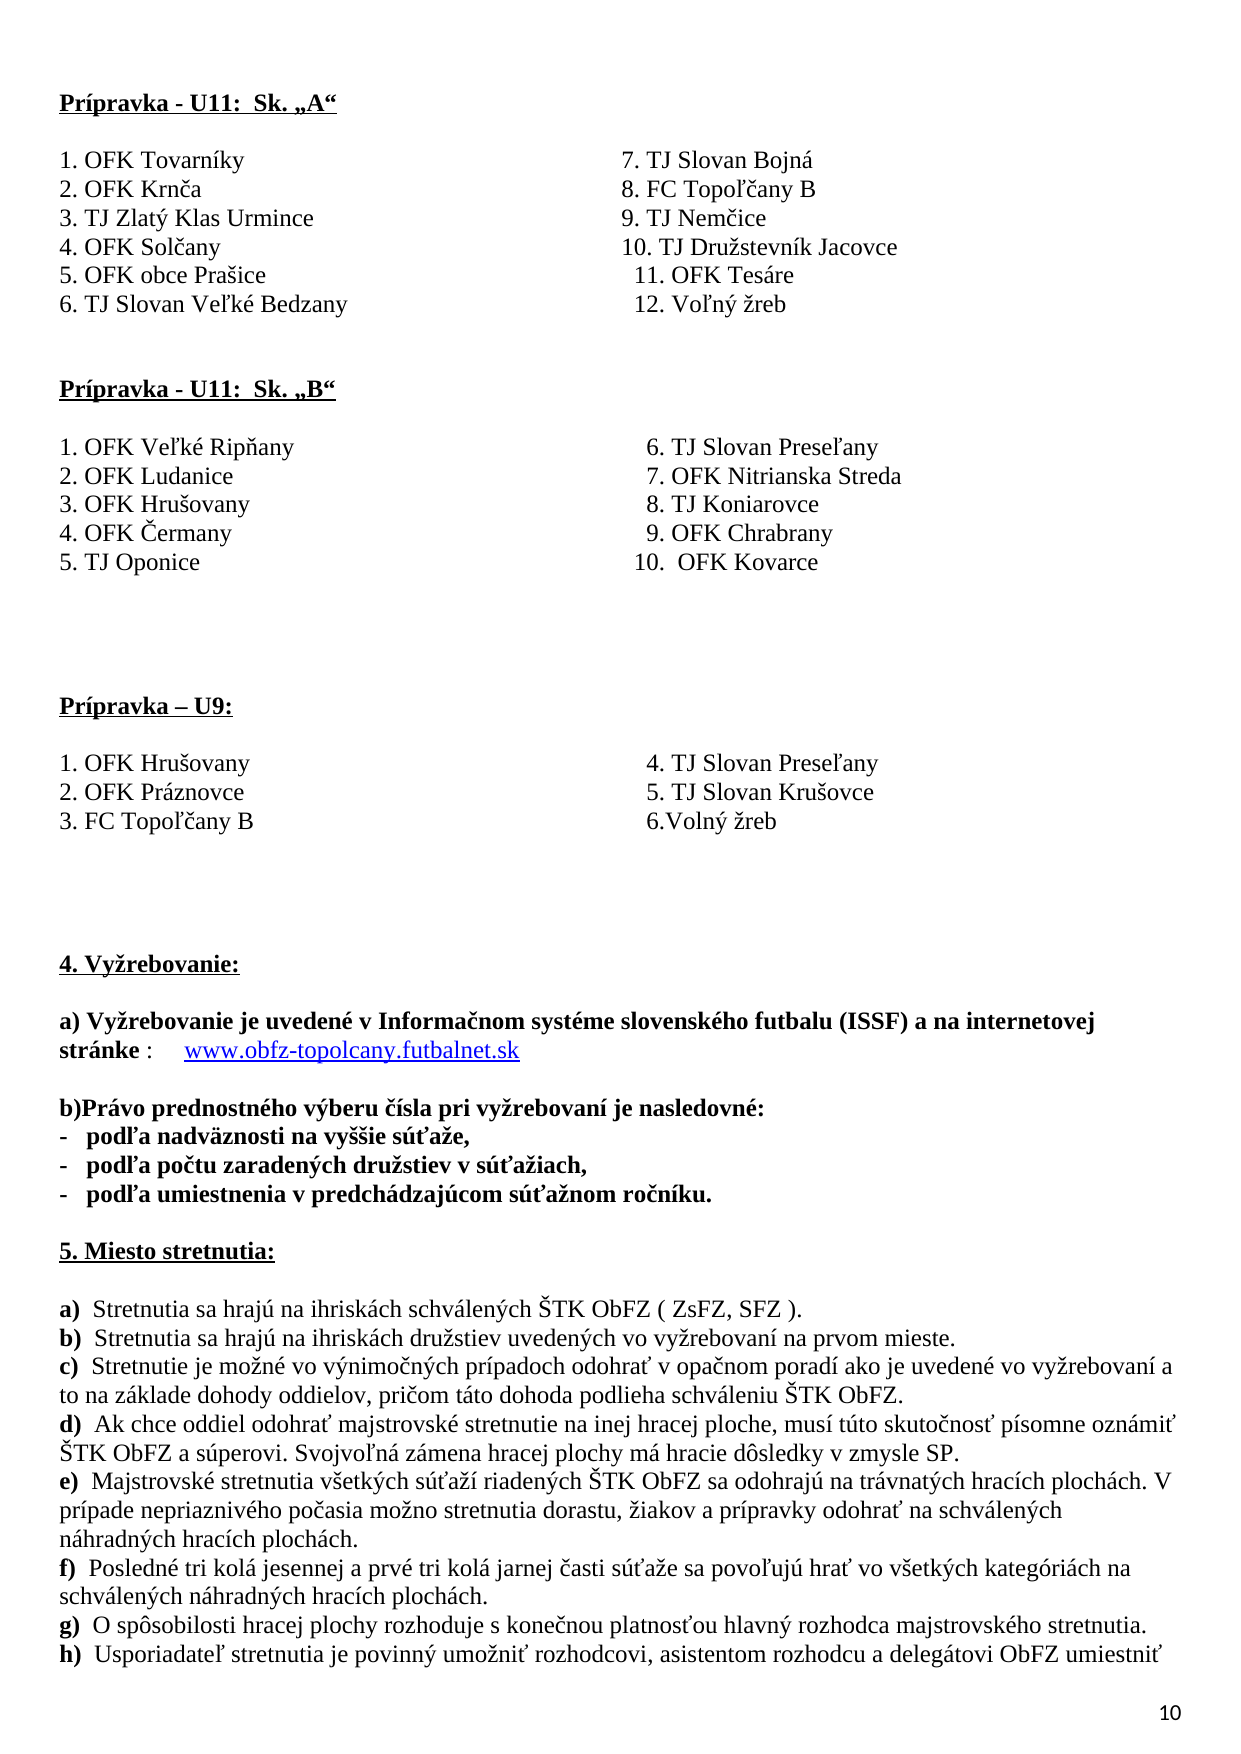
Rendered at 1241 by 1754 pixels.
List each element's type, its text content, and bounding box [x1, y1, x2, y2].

text b) Stretnutia sa hrajú na ihriskách družstiev uvedených vo vyžrebovaní na prvom mieste. [59, 1323, 1181, 1351]
text 6. TJ Slovan Veľké Bedzany 12. Voľný žreb [59, 289, 1181, 318]
text 2. OFK Ludanice 7. OFK Nitrianska Streda [59, 461, 1181, 489]
text g) O spôsobilosti hracej plochy rozhoduje s konečnou platnosťou hlavný rozhodca majstrovského stretnutia. [59, 1610, 1181, 1639]
text 1. OFK Hrušovany 4. TJ Slovan Preseľany [59, 748, 1181, 777]
text 1. OFK Veľké Ripňany 6. TJ Slovan Preseľany [59, 432, 1181, 461]
text 3. TJ Zlatý Klas Urmince 9. TJ Nemčice [59, 203, 1181, 232]
text c) Stretnutie je možné vo výnimočných prípadoch odohrať v opačnom poradí ako je uvedené vo vyžrebovaní a to na základe dohody oddielov, pričom táto dohoda podlieha schváleniu ŠTK ObFZ. [59, 1351, 1181, 1409]
text 5. OFK obce Prašice 11. OFK Tesáre [59, 260, 1181, 289]
text f) Posledné tri kolá jesennej a prvé tri kolá jarnej časti súťaže sa povoľujú hrať vo všetkých kategóriách na schválených náhradných hracích plochách. [59, 1553, 1181, 1610]
text 4. OFK Solčany 10. TJ Družstevník Jacovce [59, 232, 1181, 260]
text d) Ak chce oddiel odohrať majstrovské stretnutie na inej hracej ploche, musí túto skutočnosť písomne oznámiť ŠTK ObFZ a súperovi. Svojvoľná zámena hracej plochy má hracie dôsledky v zmysle SP. [59, 1409, 1181, 1466]
text Prípravka – U9: [59, 691, 1181, 719]
text 3. FC Topoľčany B 6.Volný žreb [59, 806, 1181, 834]
text - podľa počtu zaradených družstiev v súťažiach, [59, 1150, 1181, 1179]
text 2. OFK Práznovce 5. TJ Slovan Krušovce [59, 777, 1181, 806]
text a) Stretnutia sa hrajú na ihriskách schválených ŠTK ObFZ ( ZsFZ, SFZ ). [59, 1294, 1181, 1323]
text Prípravka - U11: Sk. „B“ [59, 374, 1181, 403]
text 1. OFK Tovarníky 7. TJ Slovan Bojná [59, 145, 1181, 174]
text Prípravka - U11: Sk. „A“ [59, 88, 1181, 117]
text 5. Miesto stretnutia: [59, 1236, 1181, 1265]
text e) Majstrovské stretnutia všetkých súťaží riadených ŠTK ObFZ sa odohrajú na trávnatých hracích plochách. V prípade nepriaznivého počasia možno stretnutia dorastu, žiakov a prípravky odohrať na schválených náhradných hracích plochách. [59, 1466, 1181, 1553]
text - podľa nadväznosti na vyššie súťaže, [59, 1121, 1181, 1150]
text - podľa umiestnenia v predchádzajúcom súťažnom ročníku. [59, 1179, 1181, 1208]
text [59, 1639, 1181, 1668]
text 4. OFK Čermany 9. OFK Chrabrany [59, 518, 1181, 547]
text a) Vyžrebovanie je uvedené v Informačnom systéme slovenského futbalu (ISSF) a na internetovej stránke : www.obfz-topolcany.futbalnet.sk [59, 1006, 1181, 1064]
text b)Právo prednostného výberu čísla pri vyžrebovaní je nasledovné: [59, 1093, 1181, 1121]
text 2. OFK Krnča 8. FC Topoľčany B [59, 174, 1181, 203]
text 3. OFK Hrušovany 8. TJ Koniarovce [59, 489, 1181, 518]
text 5. TJ Oponice 10. OFK Kovarce [59, 547, 1181, 576]
text 4. Vyžrebovanie: [59, 949, 1181, 978]
